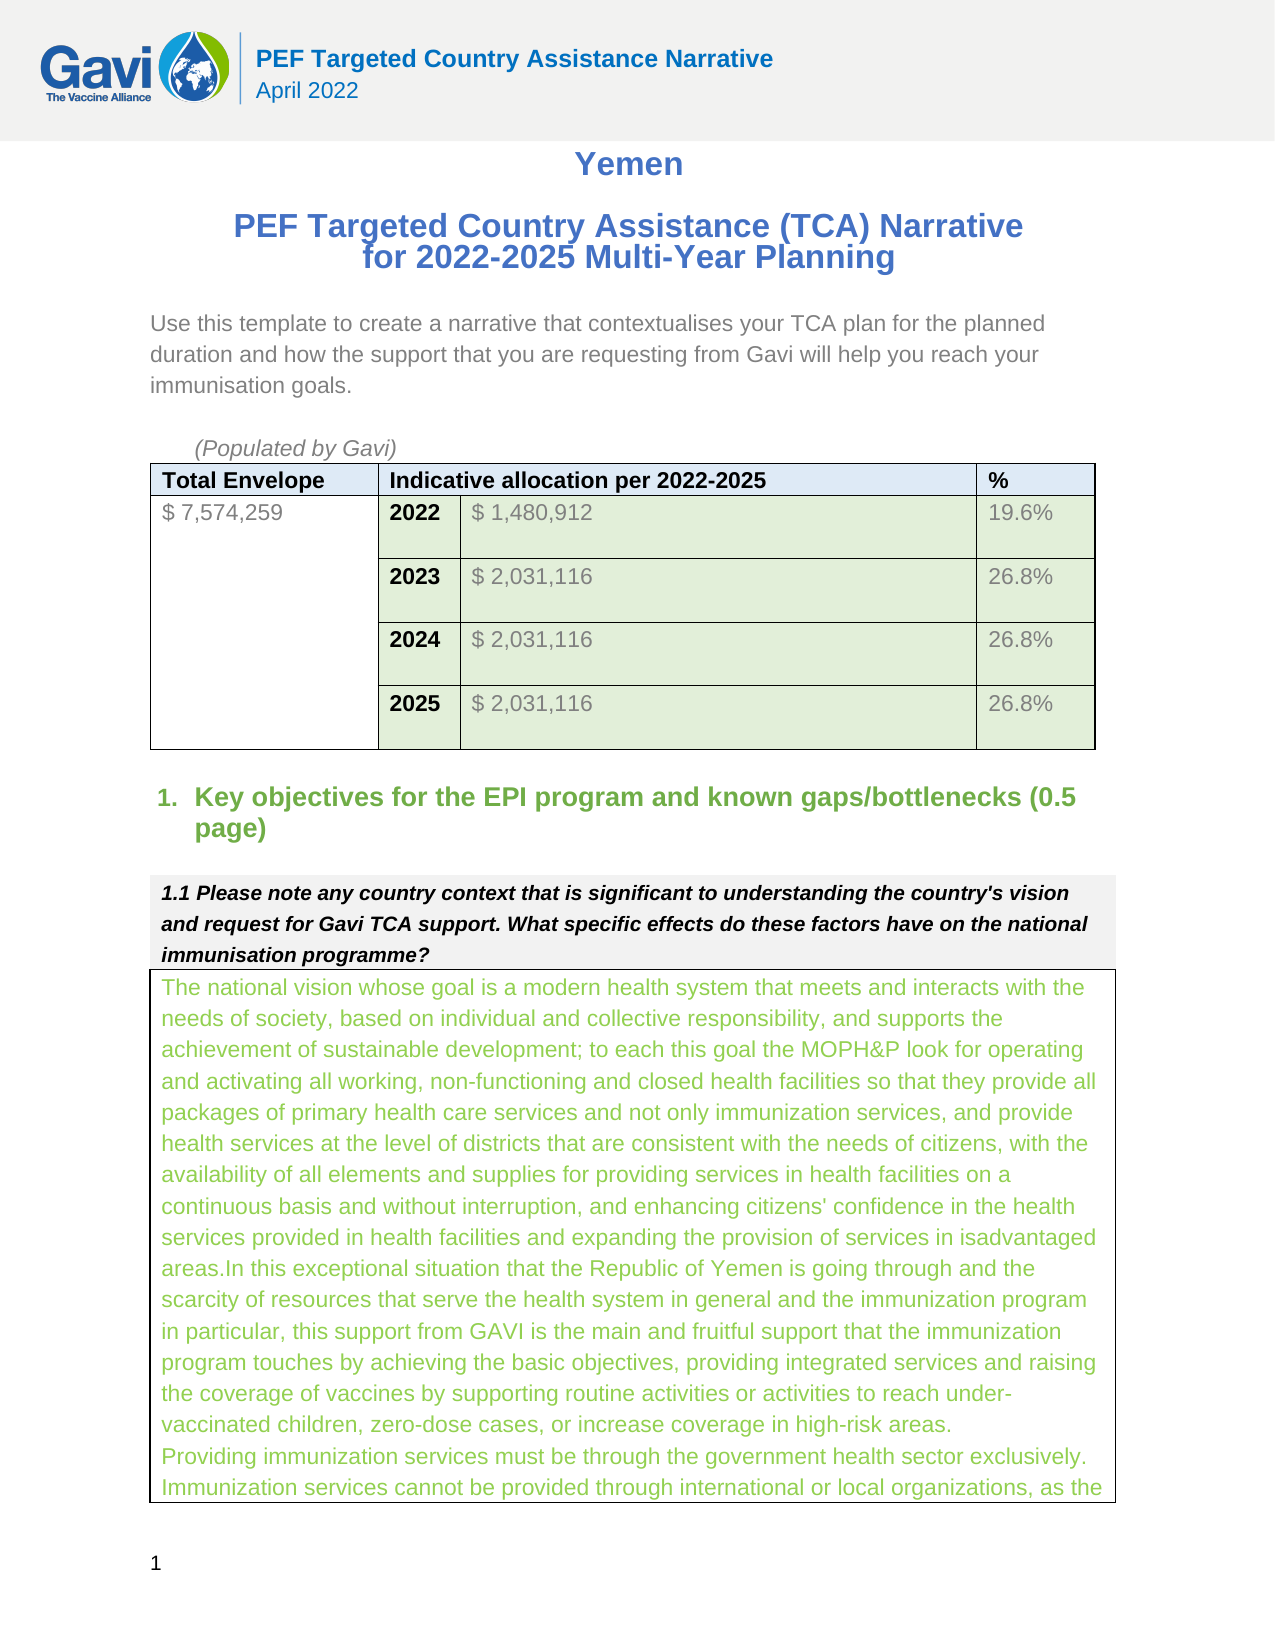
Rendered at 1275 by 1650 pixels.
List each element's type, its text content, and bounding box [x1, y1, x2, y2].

table_header 1.1 Please note any country context that is significant to understanding the country's vision and request for Gavi TCA support. What specific effects do these factors have on the national immunisation programme? [150, 875, 1116, 969]
table_cell 19.6% [977, 496, 1094, 558]
table_cell 26.8% [977, 559, 1094, 622]
picture [37, 31, 232, 104]
table_header % [977, 464, 1094, 495]
table_cell 2023 [379, 559, 460, 622]
text PEF Targeted Country Assistance (TCA) Narrative [150, 212, 1107, 244]
table_header Total Envelope [151, 464, 378, 495]
table_cell $ 1,480,912 [461, 496, 976, 558]
text (Populated by Gavi) [194, 431, 1107, 462]
list Key objectives for the EPI program and known gaps/bottlenecks (0.5 page) [157, 781, 1107, 844]
table_cell 2022 [379, 496, 460, 558]
table_cell $ 2,031,116 [461, 559, 976, 622]
table_cell 2024 [379, 623, 460, 685]
table_cell 26.8% [977, 686, 1094, 749]
table_cell $ 2,031,116 [461, 623, 976, 685]
text Yemen [150, 150, 1107, 181]
text Use this template to create a narrative that contextualises your TCA plan for the planned duration and how the support that you are requesting from Gavi will help you reach your immunisation goals. [150, 306, 1107, 400]
table_cell $ 2,031,116 [461, 686, 976, 749]
text for 2022-2025 Multi-Year Planning [150, 244, 1107, 275]
table_header Indicative allocation per 2022-2025 [379, 464, 976, 495]
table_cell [151, 970, 1115, 1502]
table_cell 26.8% [977, 623, 1094, 685]
table_cell $ 7,574,259 [151, 496, 378, 749]
table_cell 2025 [379, 686, 460, 749]
